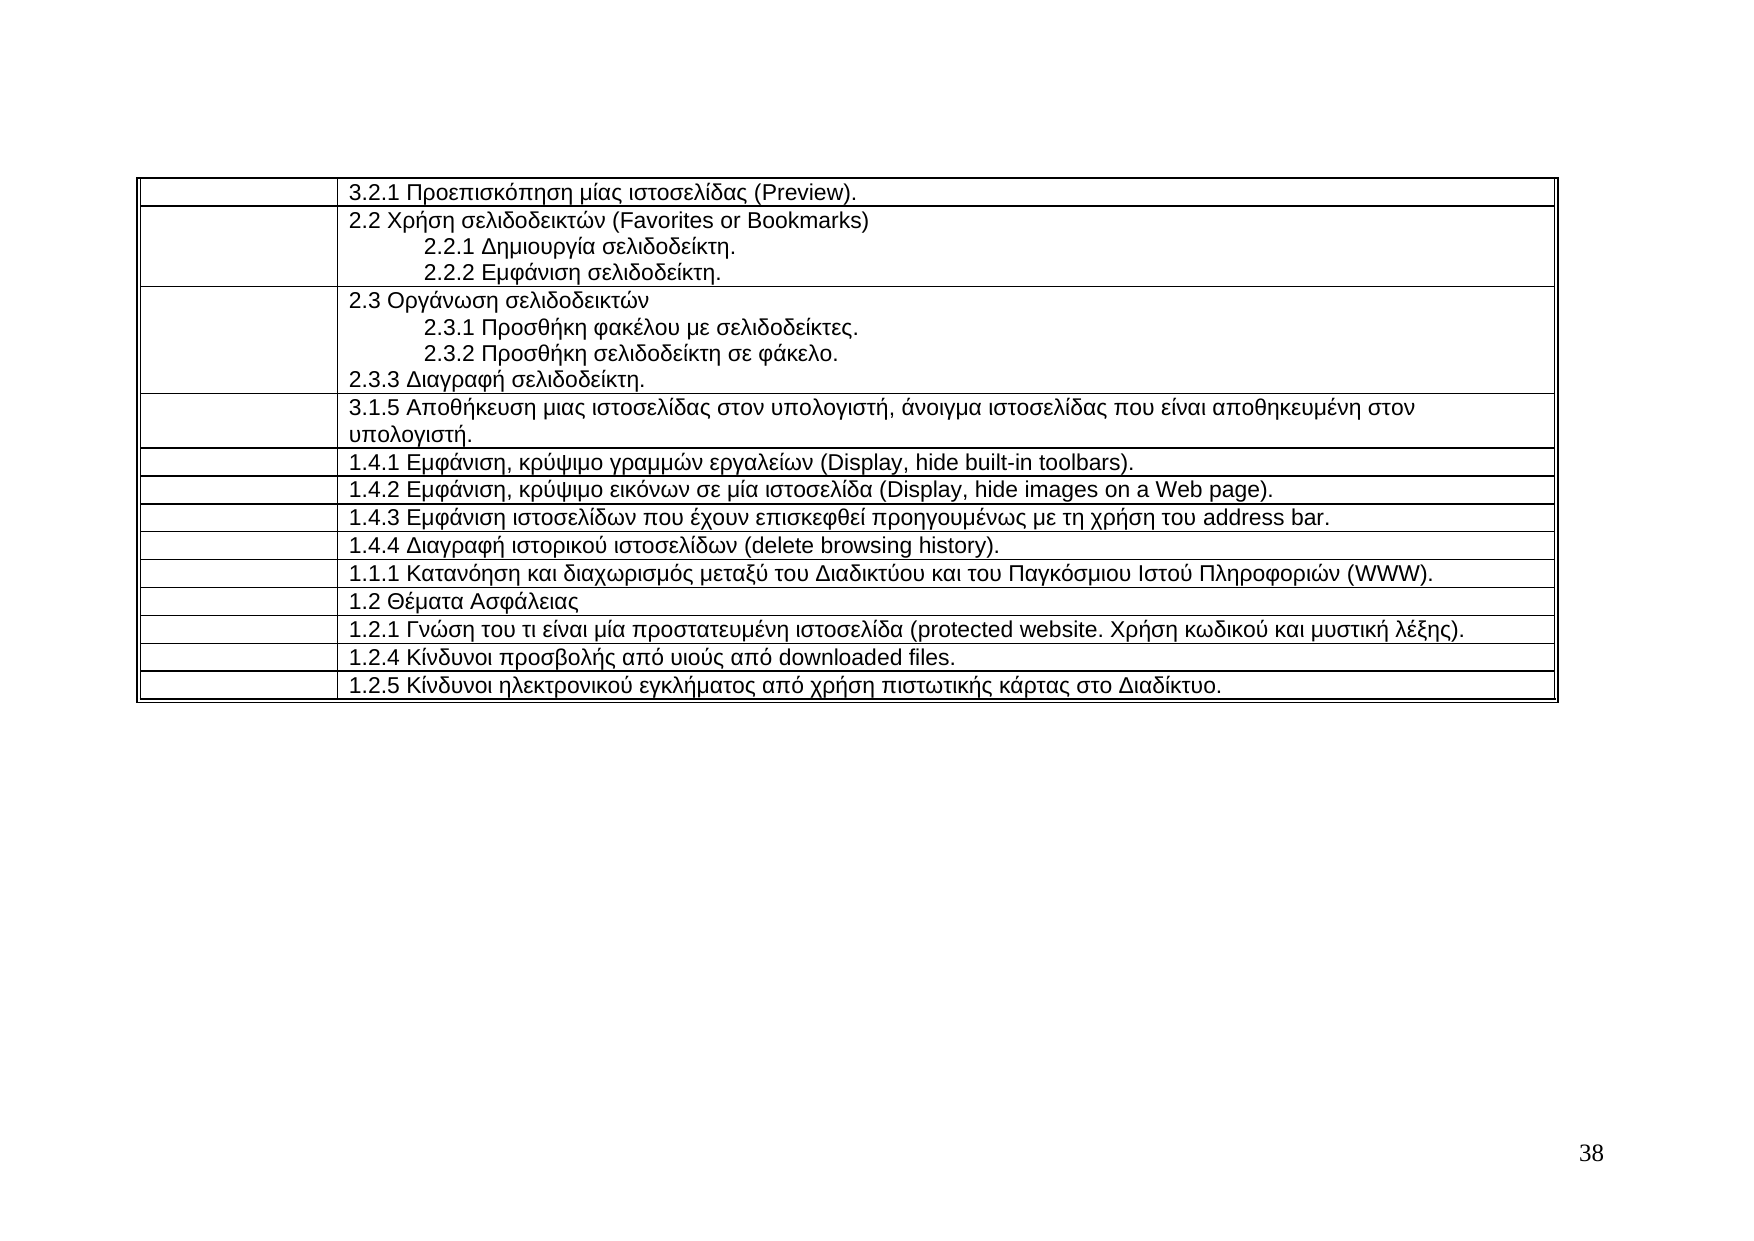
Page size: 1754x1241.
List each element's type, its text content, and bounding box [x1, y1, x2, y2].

table_cell 1.2 Θέματα Ασφάλειας [338, 588, 1554, 614]
table_cell [141, 179, 337, 205]
table_cell 2.3 Οργάνωση σελιδοδεικτών 2.3.1 Προσθήκη φακέλου με σελιδοδείκτες. 2.3.2 Προσθήκη σελιδοδείκτη σε φάκελο. 2.3.3 Διαγραφή σελιδοδείκτη. [338, 287, 1554, 393]
table_cell [141, 477, 337, 503]
table_cell [141, 616, 337, 642]
table_cell 2.2 Χρήση σελιδοδεικτών (Favorites or Bookmarks) 2.2.1 Δημιουργία σελιδοδείκτη. 2.2.2 Εμφάνιση σελιδοδείκτη. [338, 207, 1554, 286]
table_cell 1.4.1 Εμφάνιση, κρύψιμο γραμμών εργαλείων (Display, hide built-in toolbars). [338, 449, 1554, 475]
table_cell 1.2.1 Γνώση του τι είναι μία προστατευμένη ιστοσελίδα (protected website. Χρήση κωδικού και μυστική λέξης). [338, 616, 1554, 642]
table_cell [141, 588, 337, 614]
table_cell 1.4.2 Εμφάνιση, κρύψιμο εικόνων σε μία ιστοσελίδα (Display, hide images on a Web page). [338, 477, 1554, 503]
table_cell 1.1.1 Κατανόηση και διαχωρισμός μεταξύ του Διαδικτύου και του Παγκόσμιου Ιστού Πληροφοριών (WWW). [338, 560, 1554, 587]
table_cell [141, 560, 337, 587]
table_cell 1.4.4 Διαγραφή ιστορικού ιστοσελίδων (delete browsing history). [338, 532, 1554, 559]
table_cell [141, 505, 337, 531]
table_cell [141, 672, 337, 698]
table_cell [141, 394, 337, 447]
table_cell [141, 532, 337, 559]
table_cell [141, 207, 337, 286]
table_cell 3.1.5 Αποθήκευση μιας ιστοσελίδας στον υπολογιστή, άνοιγμα ιστοσελίδας που είναι αποθηκευμένη στον υπολογιστή. [338, 394, 1554, 447]
table_cell [141, 644, 337, 670]
table_cell 1.2.4 Κίνδυνοι προσβολής από υιούς από downloaded files. [338, 644, 1554, 670]
table_cell [141, 449, 337, 475]
table_cell 3.2.1 Προεπισκόπηση μίας ιστοσελίδας (Preview). [338, 179, 1554, 205]
table_cell 1.4.3 Εμφάνιση ιστοσελίδων που έχουν επισκεφθεί προηγουμένως με τη χρήση του address bar. [338, 505, 1554, 531]
table_cell [141, 287, 337, 393]
table_cell 1.2.5 Κίνδυνοι ηλεκτρονικού εγκλήματος από χρήση πιστωτικής κάρτας στο Διαδίκτυο. [338, 672, 1554, 698]
